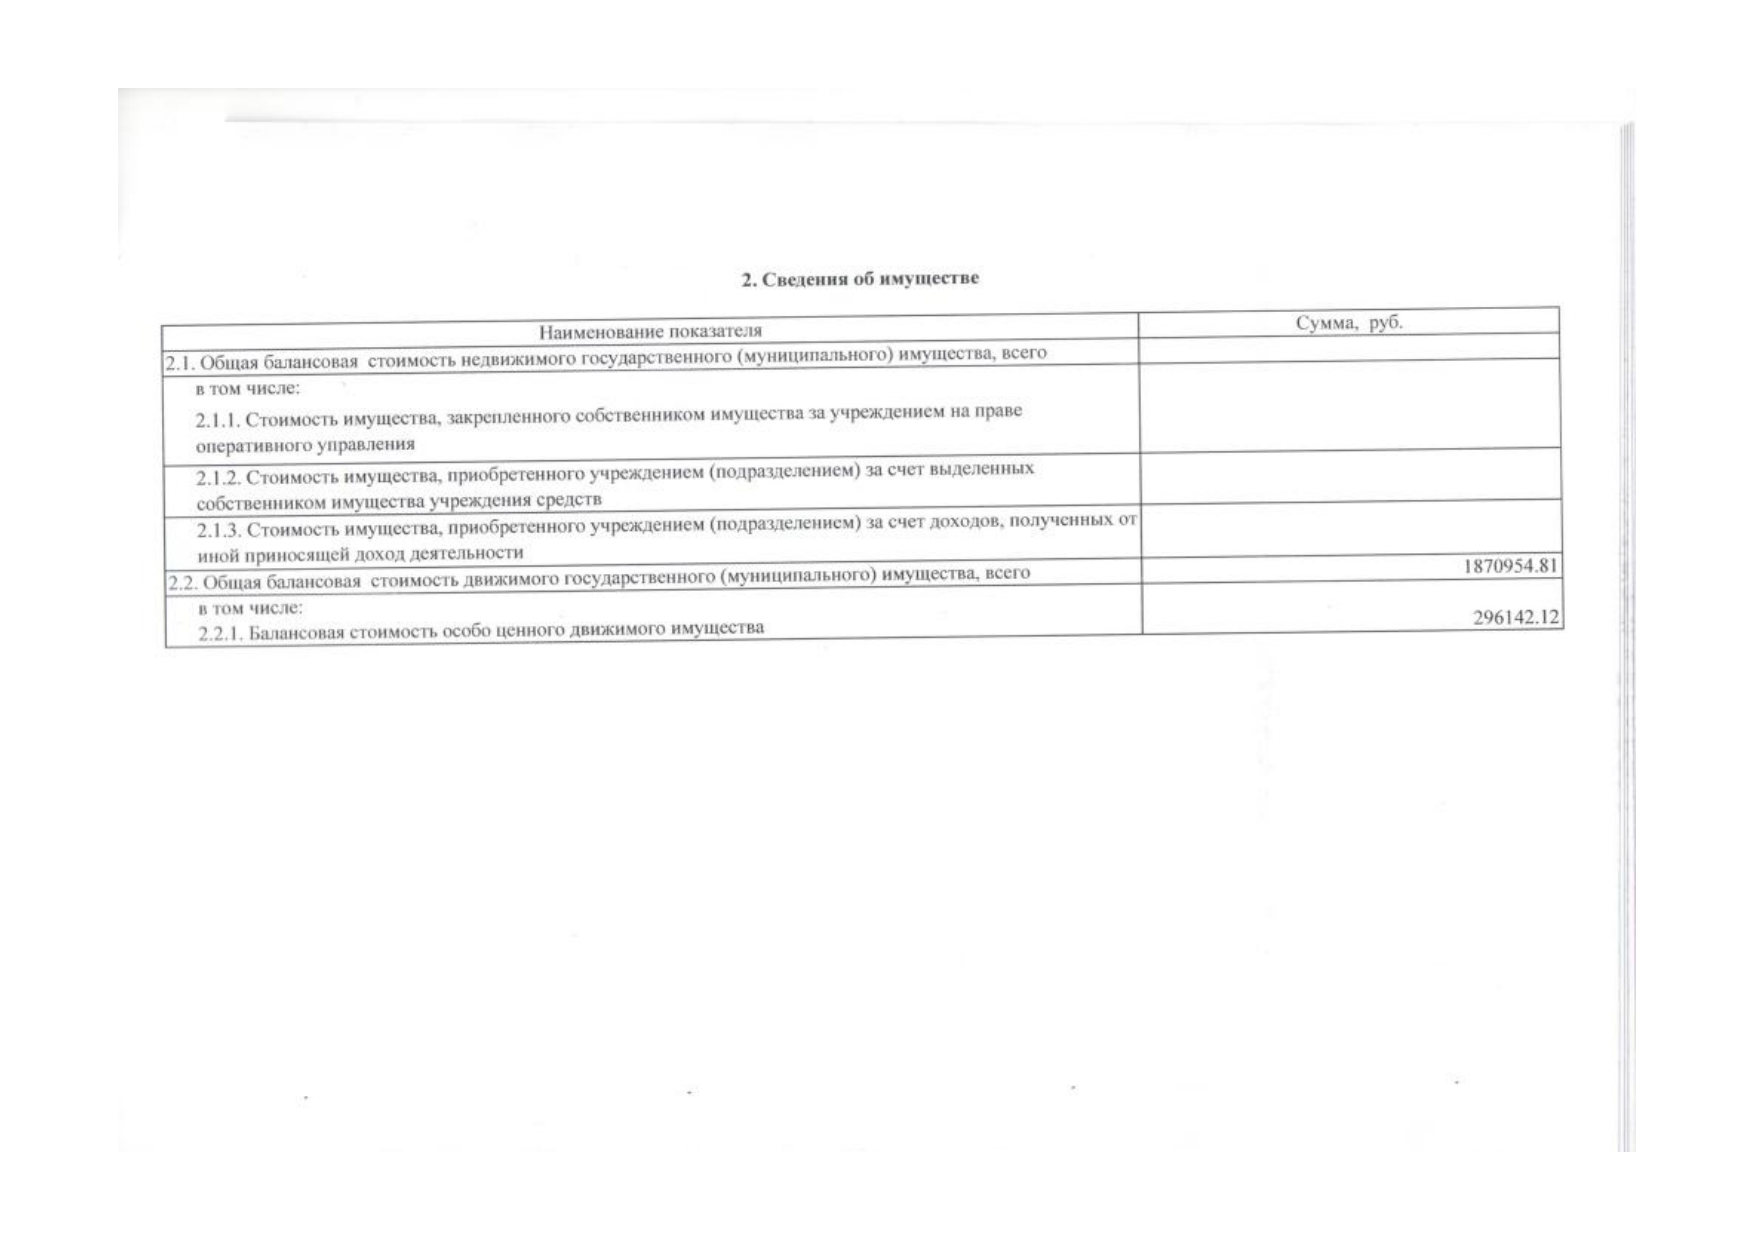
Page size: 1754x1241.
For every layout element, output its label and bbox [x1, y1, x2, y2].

picture [118, 88, 1636, 1152]
